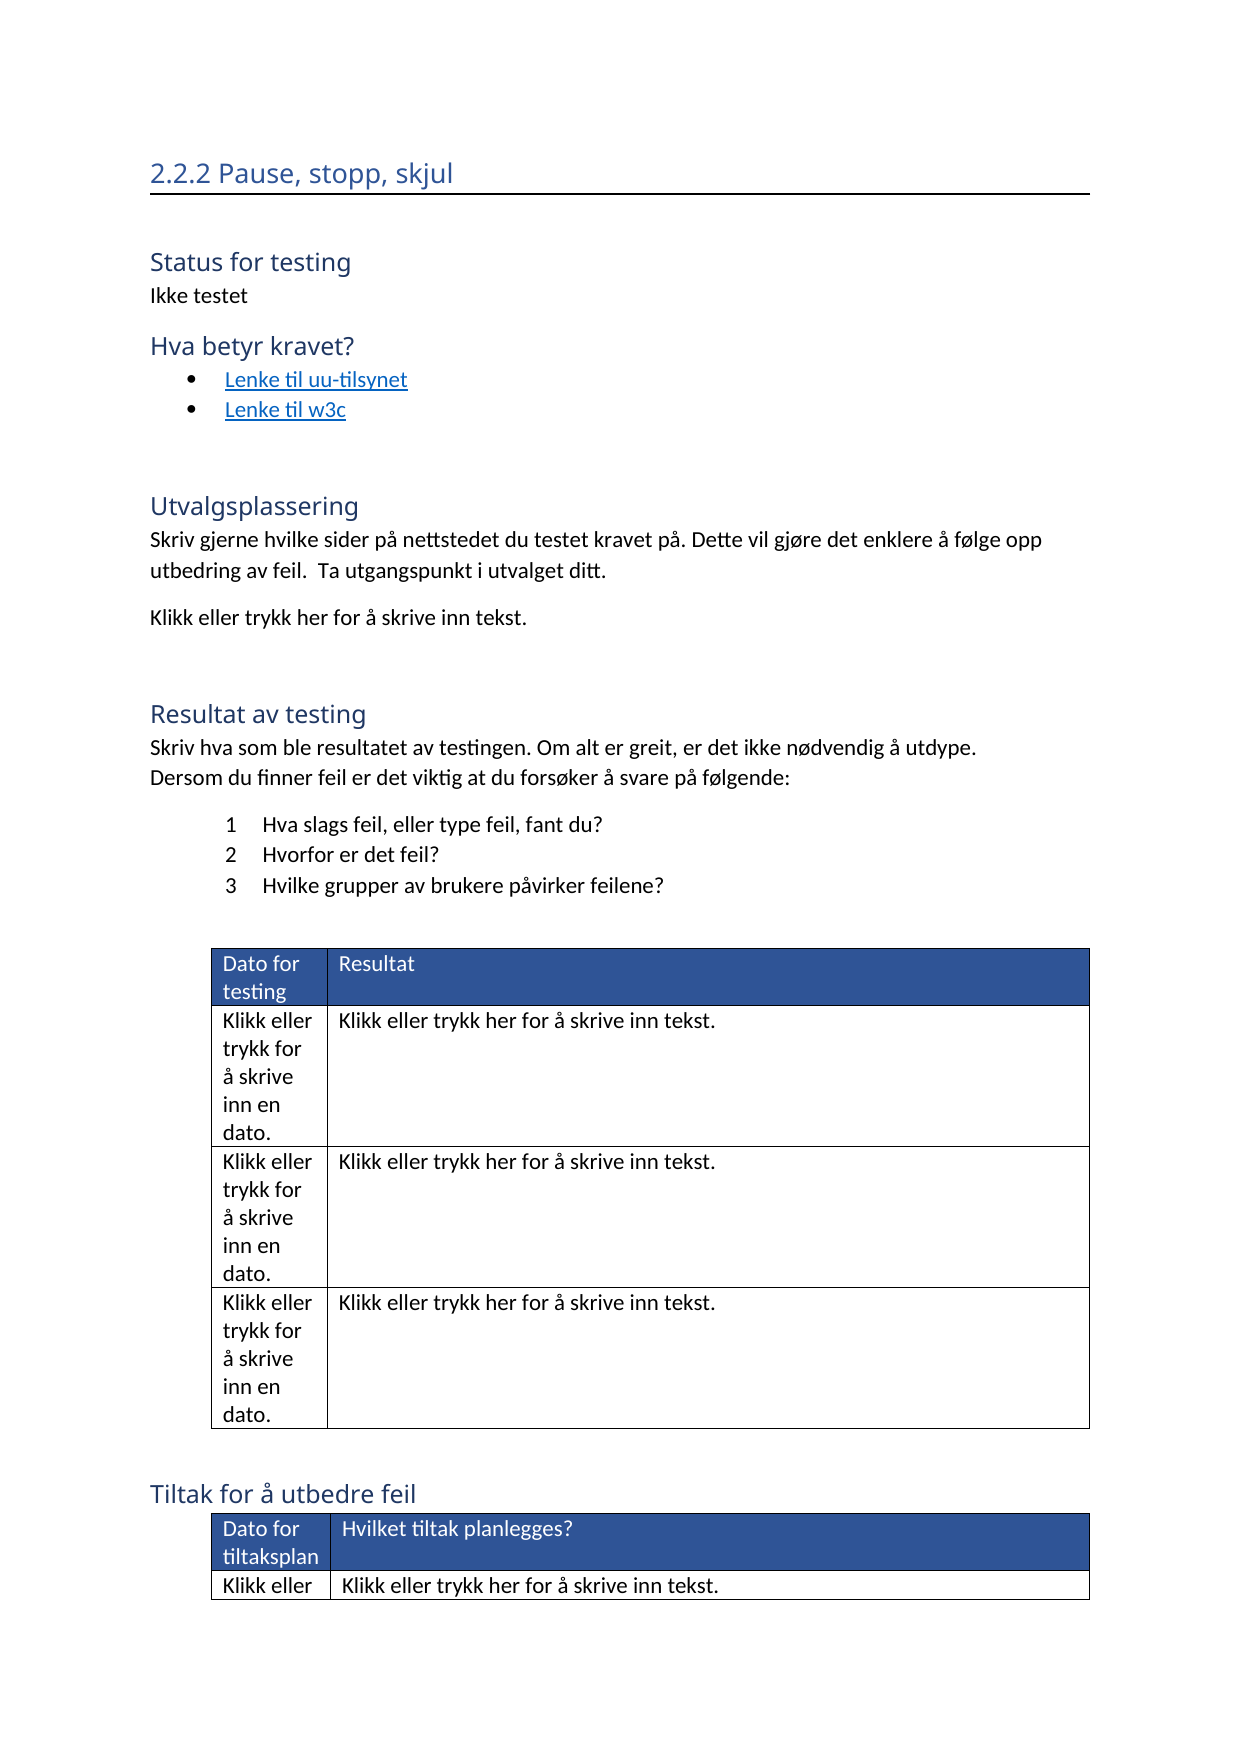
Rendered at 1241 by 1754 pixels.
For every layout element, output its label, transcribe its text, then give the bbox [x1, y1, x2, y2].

subtitle Hva betyr kravet? [150, 328, 1090, 362]
table_header Resultat [328, 949, 1089, 1005]
list Lenke til uu-tilsynet [187, 365, 1090, 393]
table_header Dato for testing [212, 949, 327, 1005]
subtitle Resultat av testing [150, 696, 1090, 731]
table_header Hvilket tiltak planlegges? [331, 1514, 1089, 1570]
list Hvorfor er det feil? [225, 841, 1090, 868]
subtitle Tiltak for å utbedre feil [150, 1476, 1090, 1510]
subtitle Status for testing [150, 244, 1090, 278]
table_header Dato for tiltaksplan [212, 1514, 330, 1570]
list Hva slags feil, eller type feil, fant du? [225, 810, 1090, 838]
list Hvilke grupper av brukere påvirker feilene? [225, 871, 1090, 899]
subtitle Utvalgsplassering [150, 489, 1090, 523]
list Lenke til w3c [187, 395, 1090, 423]
text Skriv hva som ble resultatet av testingen. Om alt er greit, er det ikke nødvendig å utdype. Dersom du finner feil er det viktig at du forsøker å svare på følgende: [150, 733, 1090, 791]
text Skriv gjerne hvilke sider på nettstedet du testet kravet på. Dette vil gjøre det enklere å følge opp utbedring av feil. Ta utgangspunkt i utvalget ditt. [150, 526, 1090, 584]
subtitle 2.2.2 Pause, stopp, skjul [150, 154, 1090, 193]
